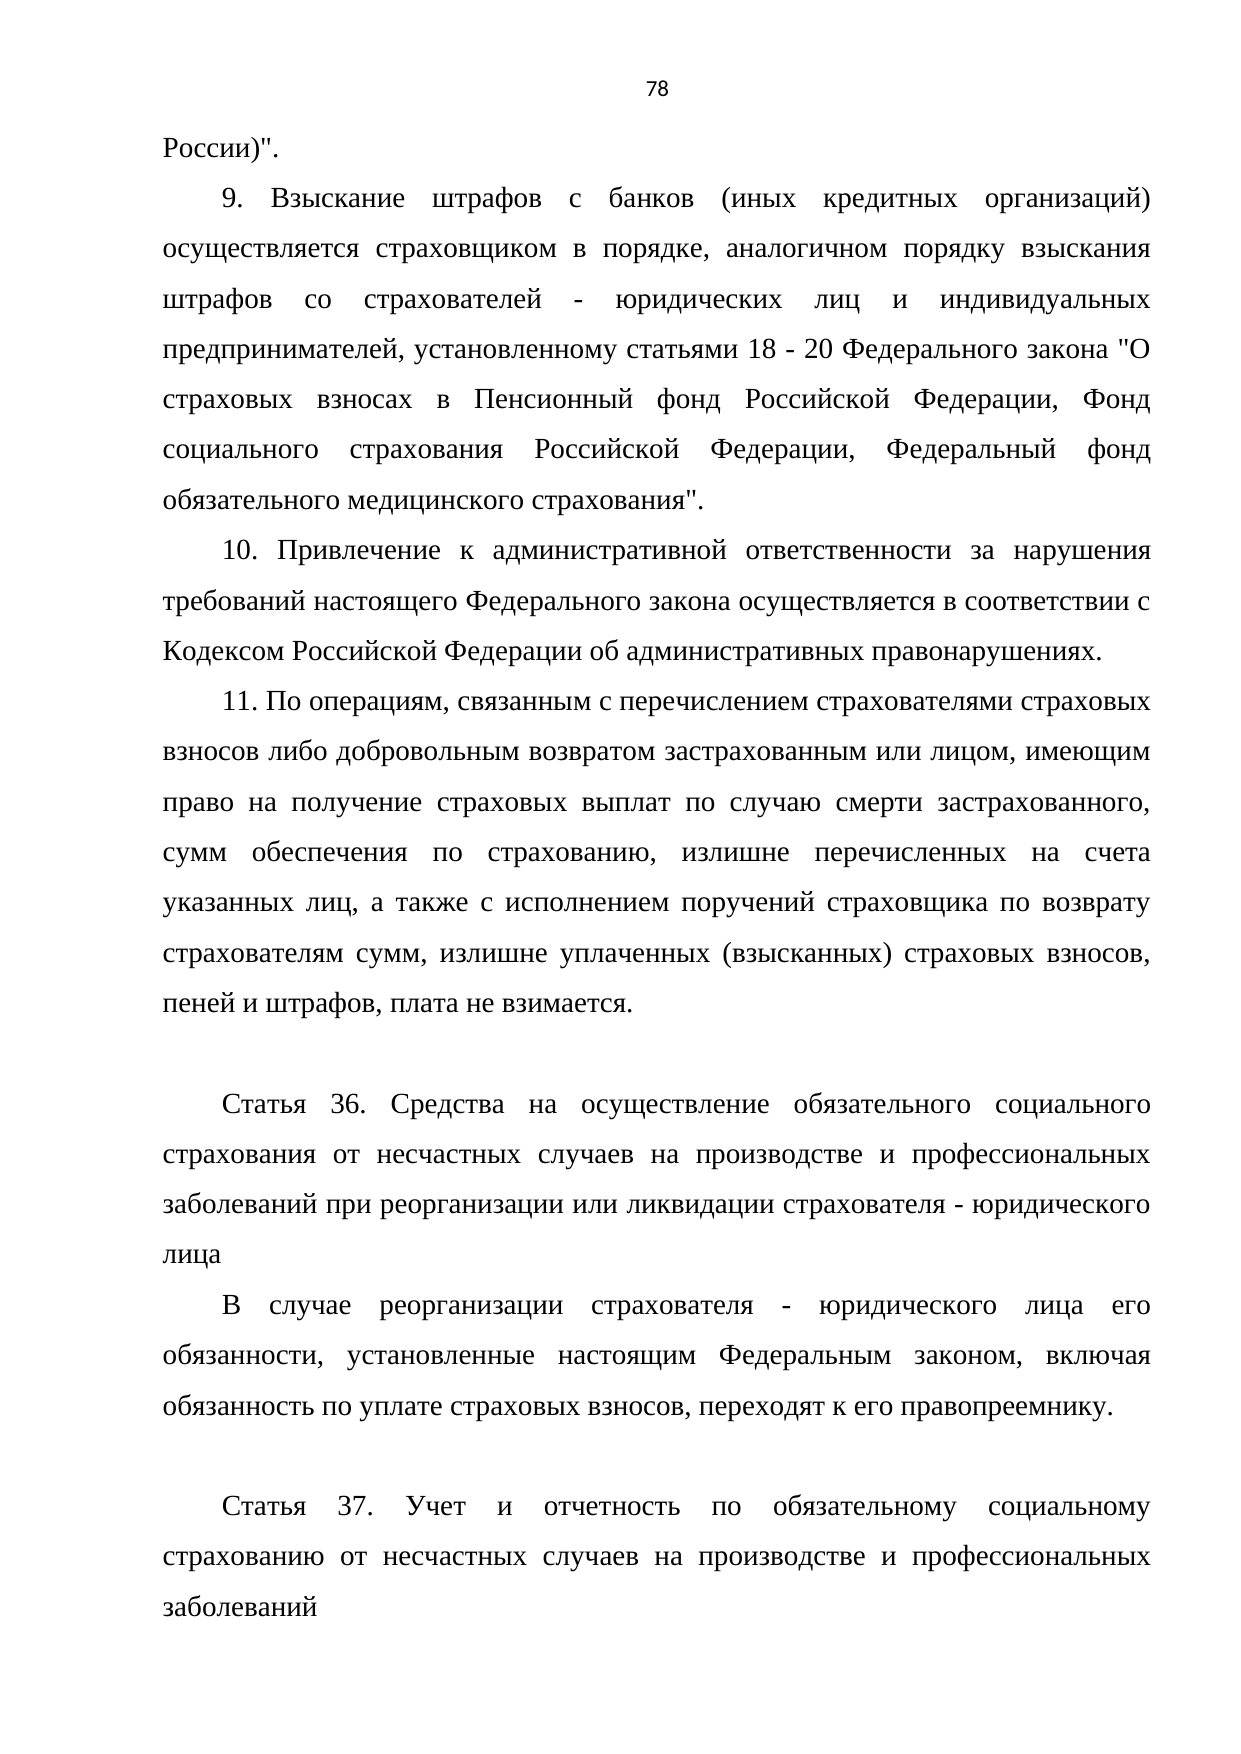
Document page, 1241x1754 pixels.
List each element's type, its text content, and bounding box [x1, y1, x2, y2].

text Статья 37. Учет и отчетность по обязательному социальному страхованию от несчастных случаев на производстве и профессиональных заболеваний [162, 1488, 1152, 1622]
text 9. Взыскание штрафов с банков (иных кредитных организаций) осуществляется страховщиком в порядке, аналогичном порядку взыскания штрафов со страхователей - юридических лиц и индивидуальных предпринимателей, установленному статьями 18 - 20 Федерального закона "О страховых взносах в Пенсионный фонд Российской Федерации, Фонд социального страхования Российской Федерации, Федеральный фонд обязательного медицинского страхования". [162, 180, 1152, 516]
text Статья 36. Средства на осуществление обязательного социального страхования от несчастных случаев на производстве и профессиональных заболеваний при реорганизации или ликвидации страхователя - юридического лица [162, 1086, 1152, 1270]
text 11. По операциям, связанным с перечислением страхователями страховых взносов либо добровольным возвратом застрахованным или лицом, имеющим право на получение страховых выплат по случаю смерти застрахованного, сумм обеспечения по страхованию, излишне перечисленных на счета указанных лиц, а также с исполнением поручений страховщика по возврату страхователям сумм, излишне уплаченных (взысканных) страховых взносов, пеней и штрафов, плата не взимается. [162, 683, 1152, 1019]
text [162, 130, 1152, 163]
text В случае реорганизации страхователя - юридического лица его обязанности, установленные настоящим Федеральным законом, включая обязанность по уплате страховых взносов, переходят к его правопреемнику. [162, 1287, 1152, 1421]
text 10. Привлечение к административной ответственности за нарушения требований настоящего Федерального закона осуществляется в соответствии с Кодексом Российской Федерации об административных правонарушениях. [162, 532, 1152, 666]
